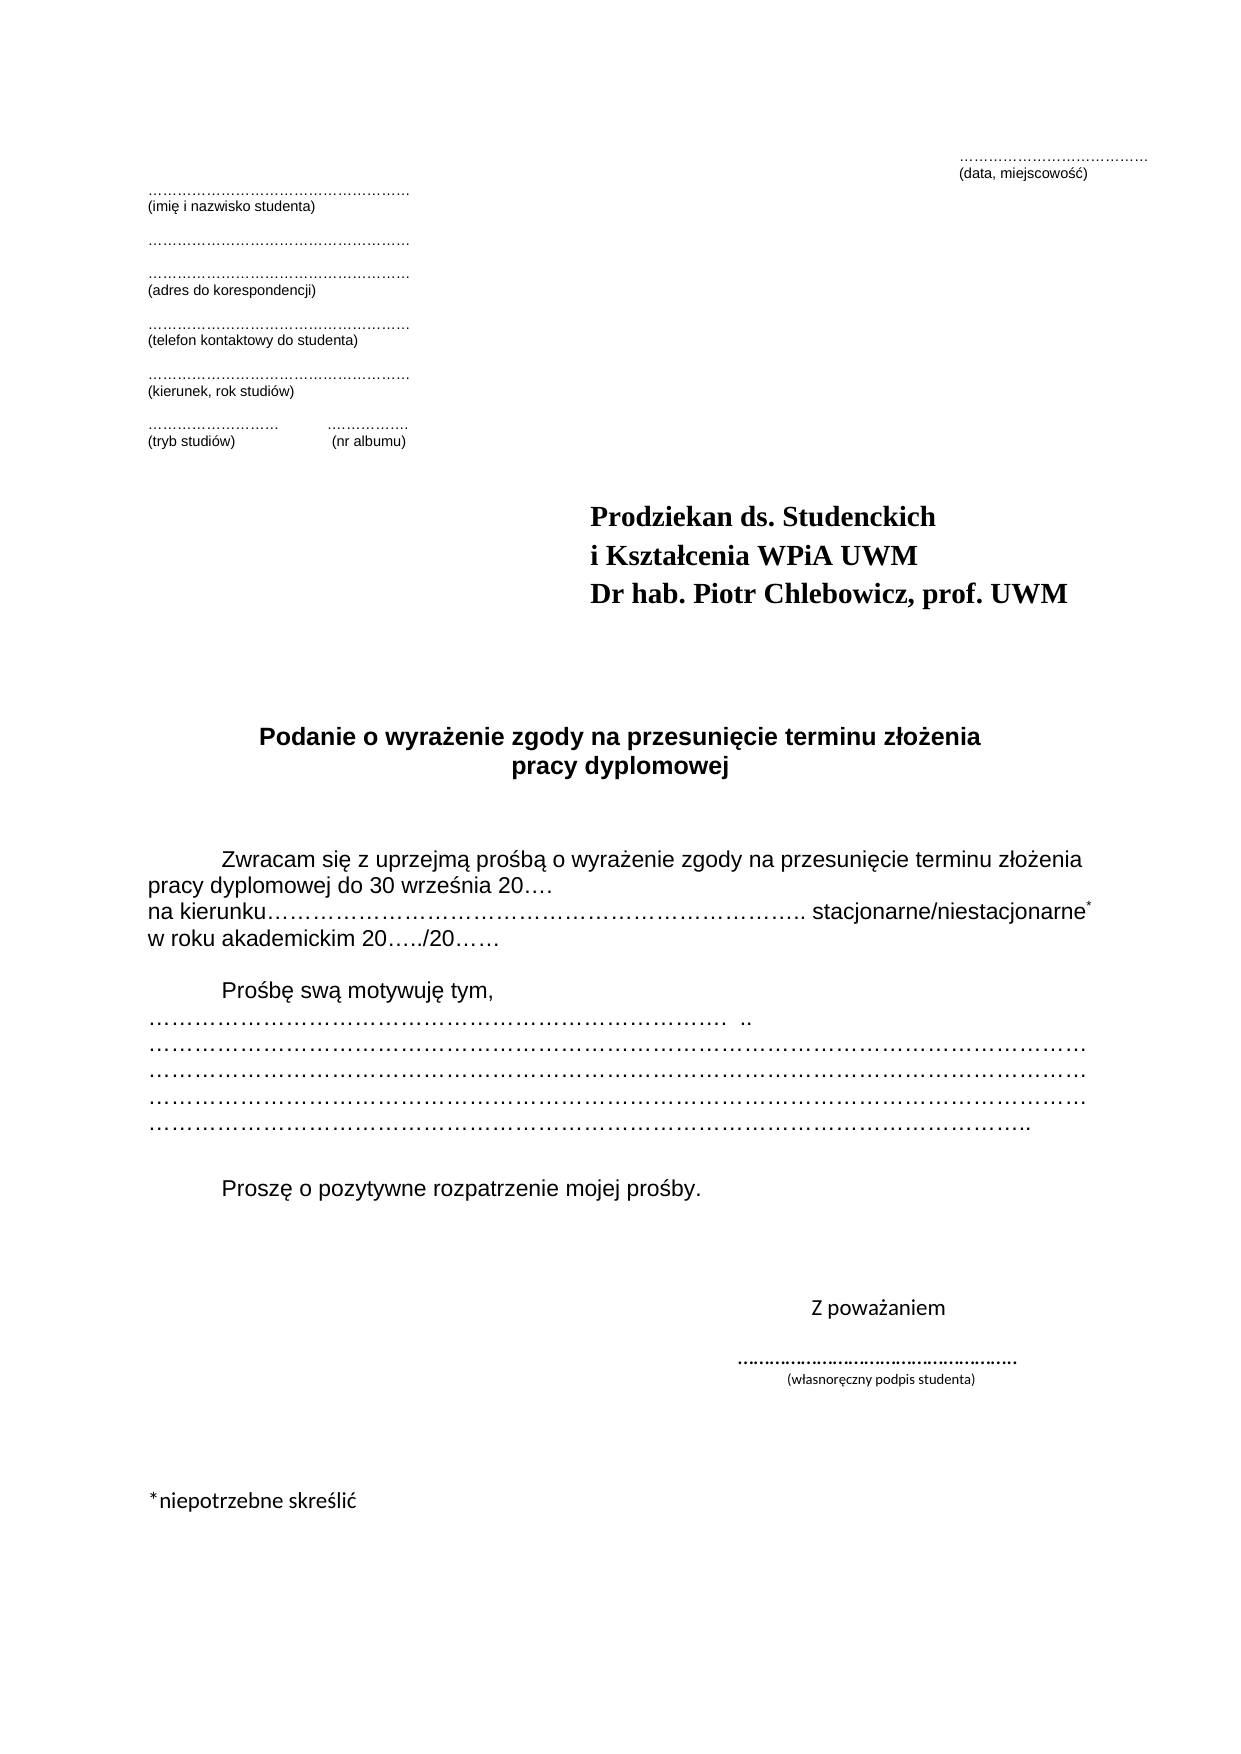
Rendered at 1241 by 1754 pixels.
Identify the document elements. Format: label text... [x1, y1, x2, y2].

text ……………………………………………… [148, 181, 1152, 198]
text Z poważaniem [738, 1293, 1093, 1321]
text ……………………………………………… [148, 231, 1093, 248]
text Dr hab. Piotr Chlebowicz, prof. UWM [590, 576, 1093, 610]
text pracy dyplomowej [148, 751, 1093, 779]
text *niepotrzebne skreślić [148, 1486, 1093, 1514]
text ……………………………………………… [148, 315, 1093, 332]
text …………………………………………….. [148, 1342, 1093, 1370]
text Proszę o pozytywne rozpatrzenie mojej prośby. [148, 1175, 1093, 1201]
text Zwracam się z uprzejmą prośbą o wyrażenie zgody na przesunięcie terminu złożenia pracy dyplomowej do 30 września 20…. na kierunku…………………………………………………………….. stacjonarne/niestacjonarne* w roku akademickim 20…../20…… [148, 846, 1093, 951]
text (tryb studiów) (nr albumu) [148, 433, 1093, 449]
text ……………………………………………… [148, 265, 1093, 282]
text Podanie o wyrażenie zgody na przesunięcie terminu złożenia [148, 722, 1093, 751]
text ……………………… .……………. [148, 416, 1093, 433]
text (adres do korespondencji) [148, 282, 1093, 298]
text (data, miejscowość) [148, 164, 1152, 181]
text (imię i nazwisko studenta) [148, 198, 1093, 215]
text (telefon kontaktowy do studenta) [148, 332, 1093, 349]
text (własnoręczny podpis studenta) [148, 1370, 1093, 1388]
text (kierunek, rok studiów) [148, 382, 1093, 399]
text Prośbę swą motywuję tym,…………………………………………………………………. ..…………………………………………………………………………………………………………………………………………………………………………………………………………………………………………………………………………………………………………………………………………………………………………………………………………………………………………….. [148, 977, 1093, 1136]
text ……………………………………………… [148, 366, 1093, 382]
text ………………………………… [148, 148, 1152, 164]
text Prodziekan ds. Studenckich i Kształcenia WPiA UWM [590, 499, 1093, 571]
